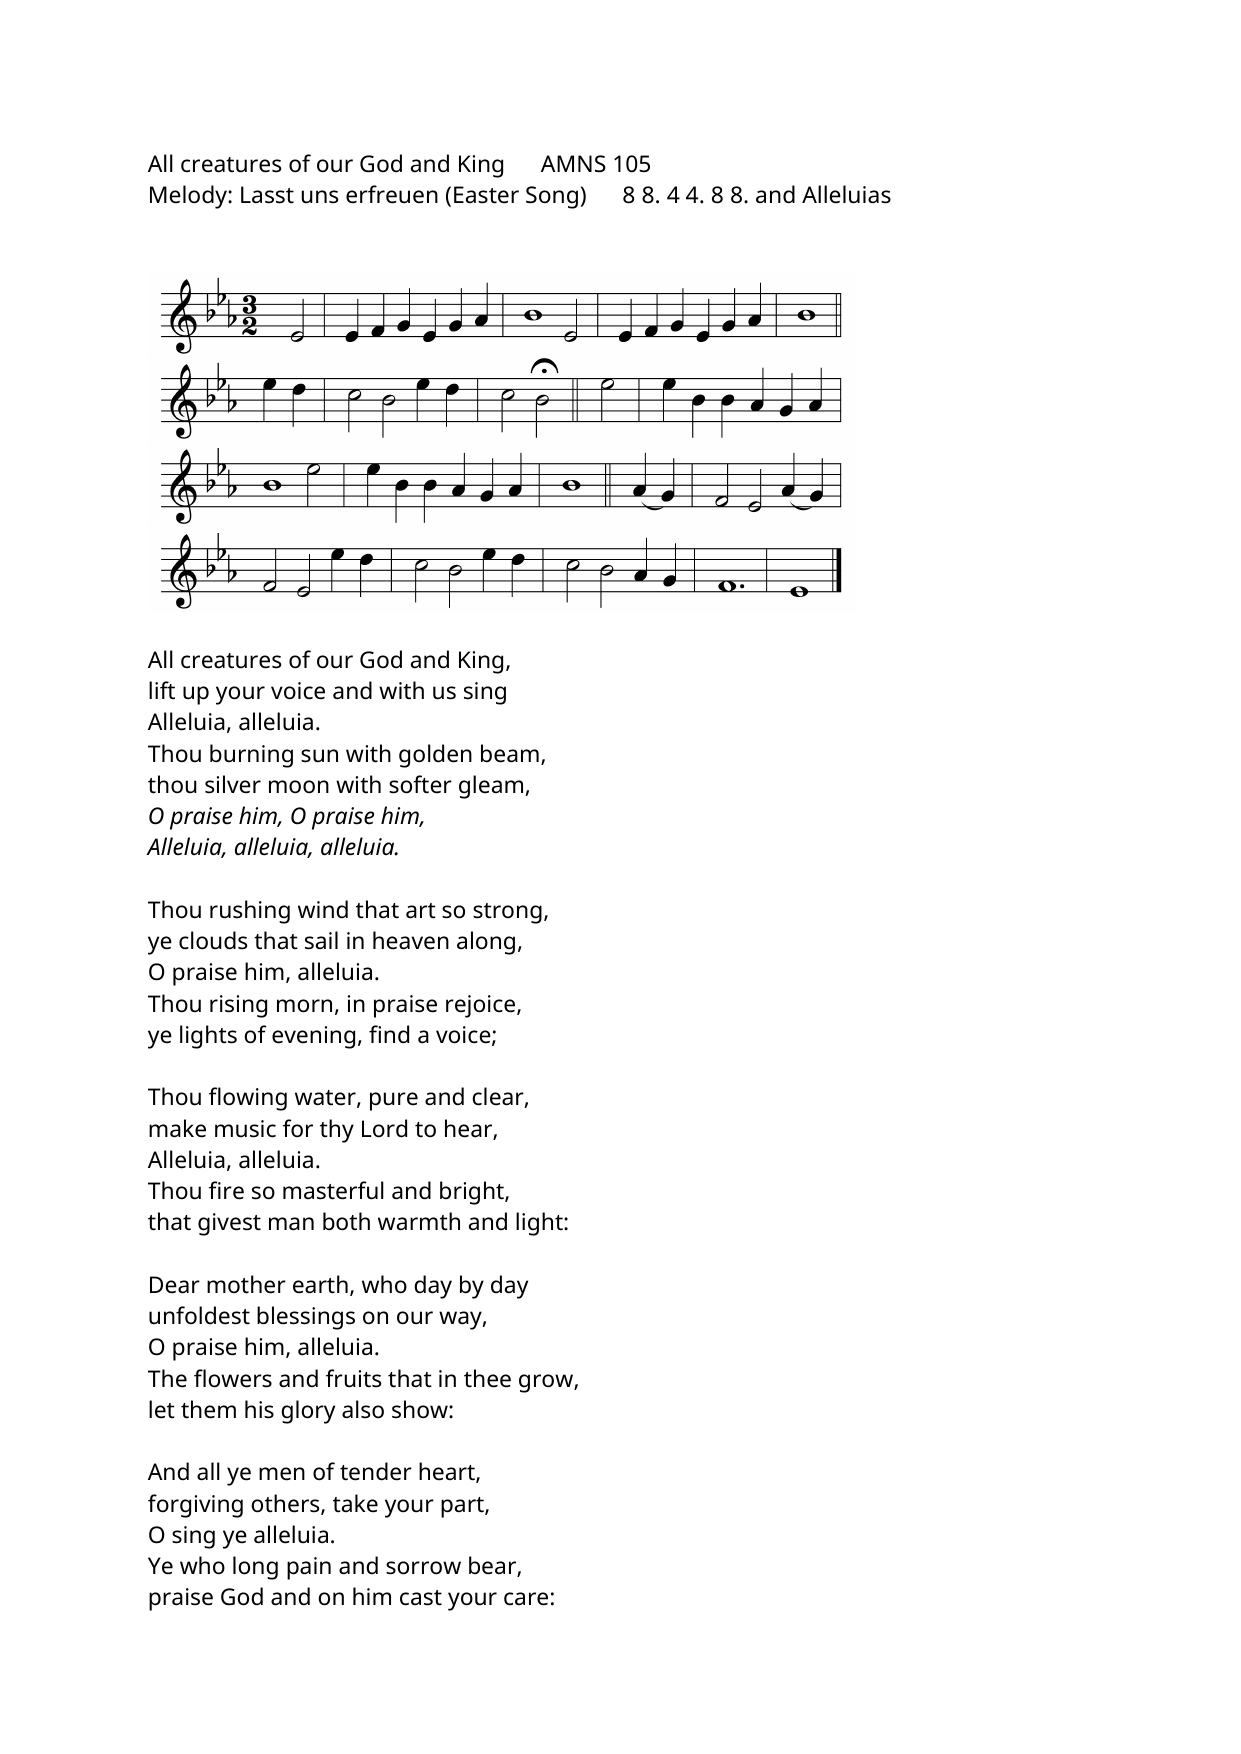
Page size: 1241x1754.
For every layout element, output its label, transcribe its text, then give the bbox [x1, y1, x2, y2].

text And all ye men of tender heart, [148, 1456, 1093, 1488]
text ye lights of evening, find a voice; [148, 1019, 1093, 1050]
text Alleluia, alleluia. [148, 1144, 1093, 1175]
text O praise him, O praise him, [148, 800, 1093, 831]
text All creatures of our God and King AMNS 105 [148, 148, 1093, 179]
text Alleluia, alleluia. [148, 706, 1093, 738]
text that givest man both warmth and light: [148, 1206, 1093, 1238]
text forgiving others, take your part, [148, 1488, 1093, 1519]
text let them his glory also show: [148, 1394, 1093, 1425]
text Thou rising morn, in praise rejoice, [148, 988, 1093, 1019]
text Melody: Lasst uns erfreuen (Easter Song) 8 8. 4 4. 8 8. and Alleluias [148, 179, 1093, 210]
text make music for thy Lord to hear, [148, 1113, 1093, 1144]
text Ye who long pain and sorrow bear, [148, 1550, 1093, 1581]
text Thou flowing water, pure and clear, [148, 1081, 1093, 1113]
text O sing ye alleluia. [148, 1519, 1093, 1550]
text ye clouds that sail in heaven along, [148, 925, 1093, 956]
text The flowers and fruits that in thee grow, [148, 1363, 1093, 1394]
text Alleluia, alleluia, alleluia. [148, 831, 1093, 863]
text Thou burning sun with golden beam, [148, 738, 1093, 769]
text All creatures of our God and King, [148, 644, 1093, 675]
picture [147, 272, 857, 613]
text Thou fire so masterful and bright, [148, 1175, 1093, 1206]
text thou silver moon with softer gleam, [148, 769, 1093, 800]
text Thou rushing wind that art so strong, [148, 894, 1093, 925]
text O praise him, alleluia. [148, 956, 1093, 988]
text lift up your voice and with us sing [148, 675, 1093, 706]
text praise God and on him cast your care: [148, 1581, 1093, 1613]
text Dear mother earth, who day by day [148, 1269, 1093, 1300]
text O praise him, alleluia. [148, 1331, 1093, 1363]
text unfoldest blessings on our way, [148, 1300, 1093, 1331]
